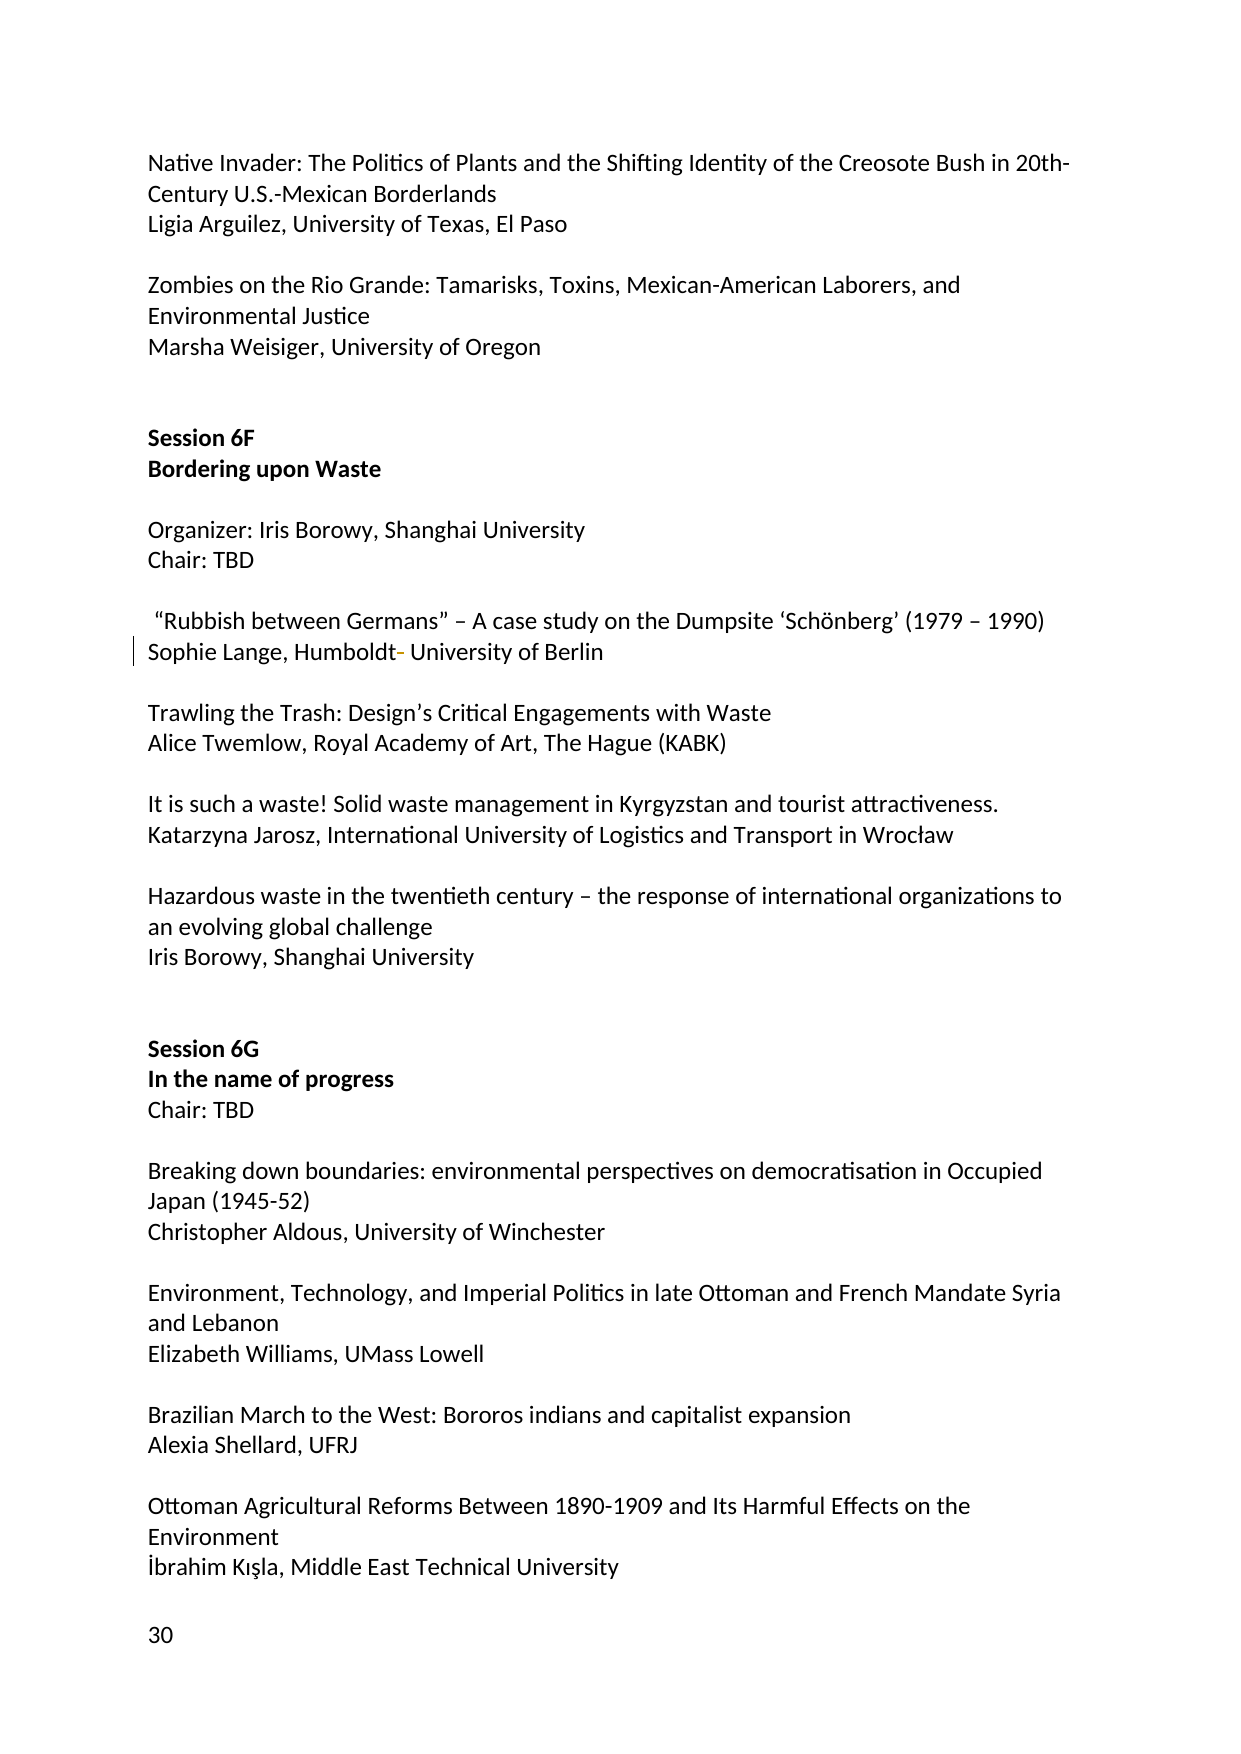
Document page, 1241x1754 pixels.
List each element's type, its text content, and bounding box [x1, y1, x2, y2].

text “Rubbish between Germans” – A case study on the Dumpsite ‘Schönberg’ (1979 – 1990) [148, 605, 1093, 636]
text İbrahim Kışla, Middle East Technical University [148, 1552, 1093, 1582]
text Zombies on the Rio Grande: Tamarisks, Toxins, Mexican-American Laborers, and Environmental Justice Marsha Weisiger, University of Oregon [148, 270, 1093, 361]
text Chair: TBD [148, 1094, 1093, 1124]
text Session 6G [148, 1033, 1093, 1063]
text Hazardous waste in the twentieth century – the response of international organizations to an evolving global challenge Iris Borowy, Shanghai University [148, 880, 1093, 1002]
text Trawling the Trash: Design’s Critical Engagements with Waste Alice Twemlow, Royal Academy of Art, The Hague (KABK) [148, 697, 1093, 758]
text Alexia Shellard, UFRJ [148, 1429, 1093, 1460]
text Session 6F Bordering upon Waste [148, 422, 1093, 514]
text Sophie Lange, Humboldt University of Berlin [148, 636, 1093, 666]
text It is such a waste! Solid waste management in Kyrgyzstan and tourist attractiveness. Katarzyna Jarosz, International University of Logistics and Transport in Wrocław [148, 788, 1093, 849]
text Brazilian March to the West: Bororos indians and capitalist expansion [148, 1399, 1093, 1429]
text In the name of progress [148, 1063, 1093, 1094]
text Elizabeth Williams, UMass Lowell [148, 1338, 1093, 1368]
text Organizer: Iris Borowy, Shanghai University [148, 514, 1093, 544]
text Environment, Technology, and Imperial Politics in late Ottoman and French Mandate Syria and Lebanon [148, 1277, 1093, 1338]
text Christopher Aldous, University of Winchester [148, 1216, 1093, 1246]
text Chair: TBD [148, 544, 1093, 605]
text Native Invader: The Politics of Plants and the Shifting Identity of the Creosote Bush in 20th- Century U.S.-Mexican Borderlands Ligia Arguilez, University of Texas, El Paso [148, 148, 1093, 239]
text Breaking down boundaries: environmental perspectives on democratisation in Occupied Japan (1945-52) [148, 1155, 1093, 1216]
text Ottoman Agricultural Reforms Between 1890-1909 and Its Harmful Effects on the Environment [148, 1491, 1093, 1552]
